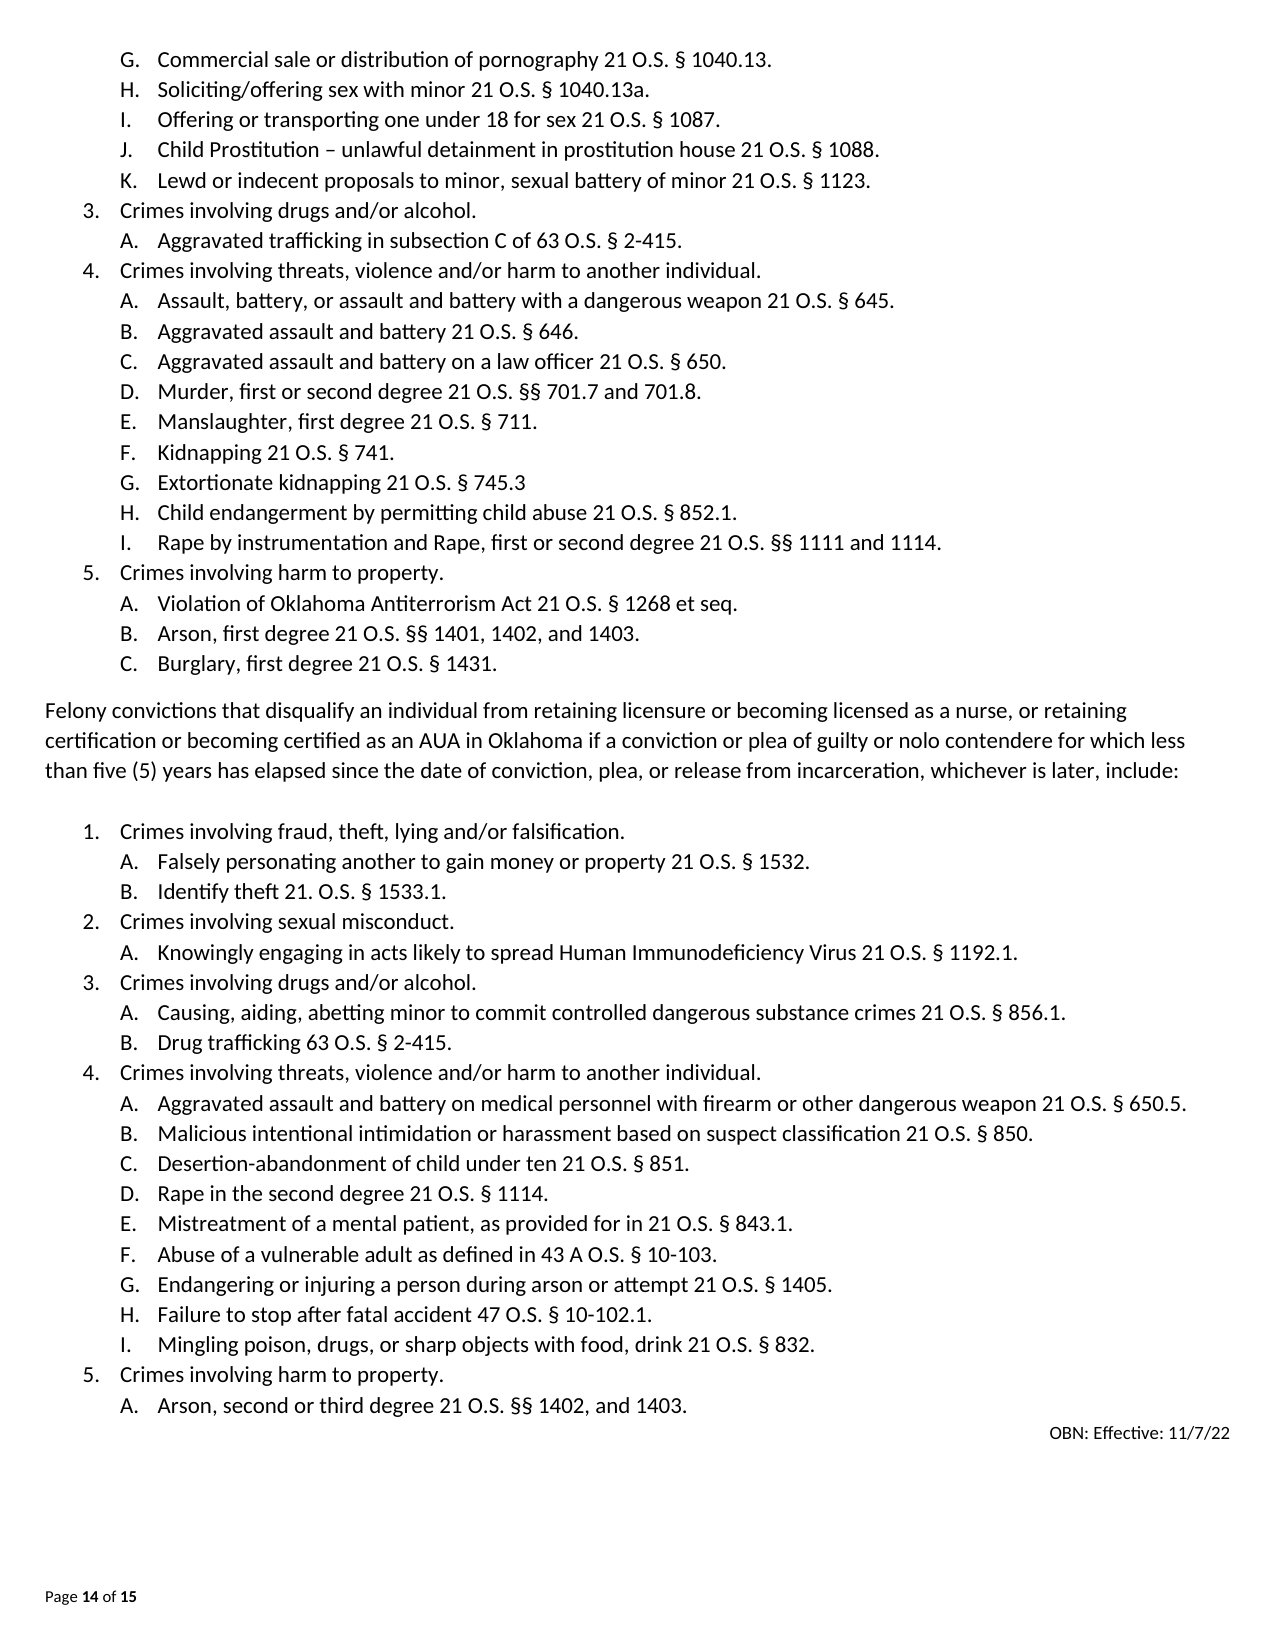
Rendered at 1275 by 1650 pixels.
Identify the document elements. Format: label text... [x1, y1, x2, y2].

list Rape in the second degree 21 O.S. § 1114. [120, 1179, 1230, 1207]
list Crimes involving threats, violence and/or harm to another individual. [82, 1058, 1230, 1087]
text OBN: Effective: 11/7/22 [45, 1421, 1230, 1444]
list Drug trafficking 63 O.S. § 2-415. [120, 1028, 1230, 1056]
list Crimes involving harm to property. [82, 1361, 1230, 1389]
list Rape by instrumentation and Rape, first or second degree 21 O.S. §§ 1111 and 1114. [120, 528, 1230, 556]
list Manslaughter, first degree 21 O.S. § 711. [120, 407, 1230, 436]
list Crimes involving sexual misconduct. [82, 907, 1230, 936]
list Knowingly engaging in acts likely to spread Human Immunodeficiency Virus 21 O.S. § 1192.1. [120, 938, 1230, 966]
list Aggravated trafficking in subsection C of 63 O.S. § 2-415. [120, 226, 1230, 254]
text Felony convictions that disqualify an individual from retaining licensure or becoming licensed as a nurse, or retaining certification or becoming certified as an AUA in Oklahoma if a conviction or plea of guilty or nolo contendere for which less than five (5) years has elapsed since the date of conviction, plea, or release from incarceration, whichever is later, include: [45, 696, 1230, 784]
list Crimes involving drugs and/or alcohol. [82, 196, 1230, 224]
list Arson, second or third degree 21 O.S. §§ 1402, and 1403. [120, 1391, 1230, 1419]
list Burglary, first degree 21 O.S. § 1431. [120, 649, 1230, 677]
list Extortionate kidnapping 21 O.S. § 745.3 [120, 468, 1230, 496]
list Mistreatment of a mental patient, as provided for in 21 O.S. § 843.1. [120, 1209, 1230, 1238]
list Abuse of a vulnerable adult as defined in 43 A O.S. § 10-103. [120, 1240, 1230, 1268]
list Crimes involving threats, violence and/or harm to another individual. [82, 256, 1230, 284]
list Aggravated assault and battery on medical personnel with firearm or other dangerous weapon 21 O.S. § 650.5. [120, 1089, 1230, 1117]
list Falsely personating another to gain money or property 21 O.S. § 1532. [120, 847, 1230, 875]
list Crimes involving drugs and/or alcohol. [82, 968, 1230, 996]
list Kidnapping 21 O.S. § 741. [120, 438, 1230, 466]
list Identify theft 21. O.S. § 1533.1. [120, 877, 1230, 905]
list Desertion-abandonment of child under ten 21 O.S. § 851. [120, 1149, 1230, 1177]
list Crimes involving fraud, theft, lying and/or falsification. [82, 817, 1230, 845]
list Lewd or indecent proposals to minor, sexual battery of minor 21 O.S. § 1123. [120, 166, 1230, 194]
list Child Prostitution – unlawful detainment in prostitution house 21 O.S. § 1088. [120, 136, 1230, 164]
list Arson, first degree 21 O.S. §§ 1401, 1402, and 1403. [120, 619, 1230, 647]
list Crimes involving harm to property. [82, 558, 1230, 587]
list Child endangerment by permitting child abuse 21 O.S. § 852.1. [120, 498, 1230, 526]
list Assault, battery, or assault and battery with a dangerous weapon 21 O.S. § 645. [120, 287, 1230, 315]
list Commercial sale or distribution of pornography 21 O.S. § 1040.13. [120, 45, 1230, 73]
list Malicious intentional intimidation or harassment based on suspect classification 21 O.S. § 850. [120, 1119, 1230, 1147]
list Violation of Oklahoma Antiterrorism Act 21 O.S. § 1268 et seq. [120, 589, 1230, 617]
list Soliciting/offering sex with minor 21 O.S. § 1040.13a. [120, 75, 1230, 103]
list Aggravated assault and battery 21 O.S. § 646. [120, 317, 1230, 345]
list Offering or transporting one under 18 for sex 21 O.S. § 1087. [120, 105, 1230, 133]
list Failure to stop after fatal accident 47 O.S. § 10-102.1. [120, 1300, 1230, 1328]
list Endangering or injuring a person during arson or attempt 21 O.S. § 1405. [120, 1270, 1230, 1298]
list Mingling poison, drugs, or sharp objects with food, drink 21 O.S. § 832. [120, 1330, 1230, 1358]
list Causing, aiding, abetting minor to commit controlled dangerous substance crimes 21 O.S. § 856.1. [120, 998, 1230, 1026]
list Murder, first or second degree 21 O.S. §§ 701.7 and 701.8. [120, 377, 1230, 405]
list Aggravated assault and battery on a law officer 21 O.S. § 650. [120, 347, 1230, 375]
